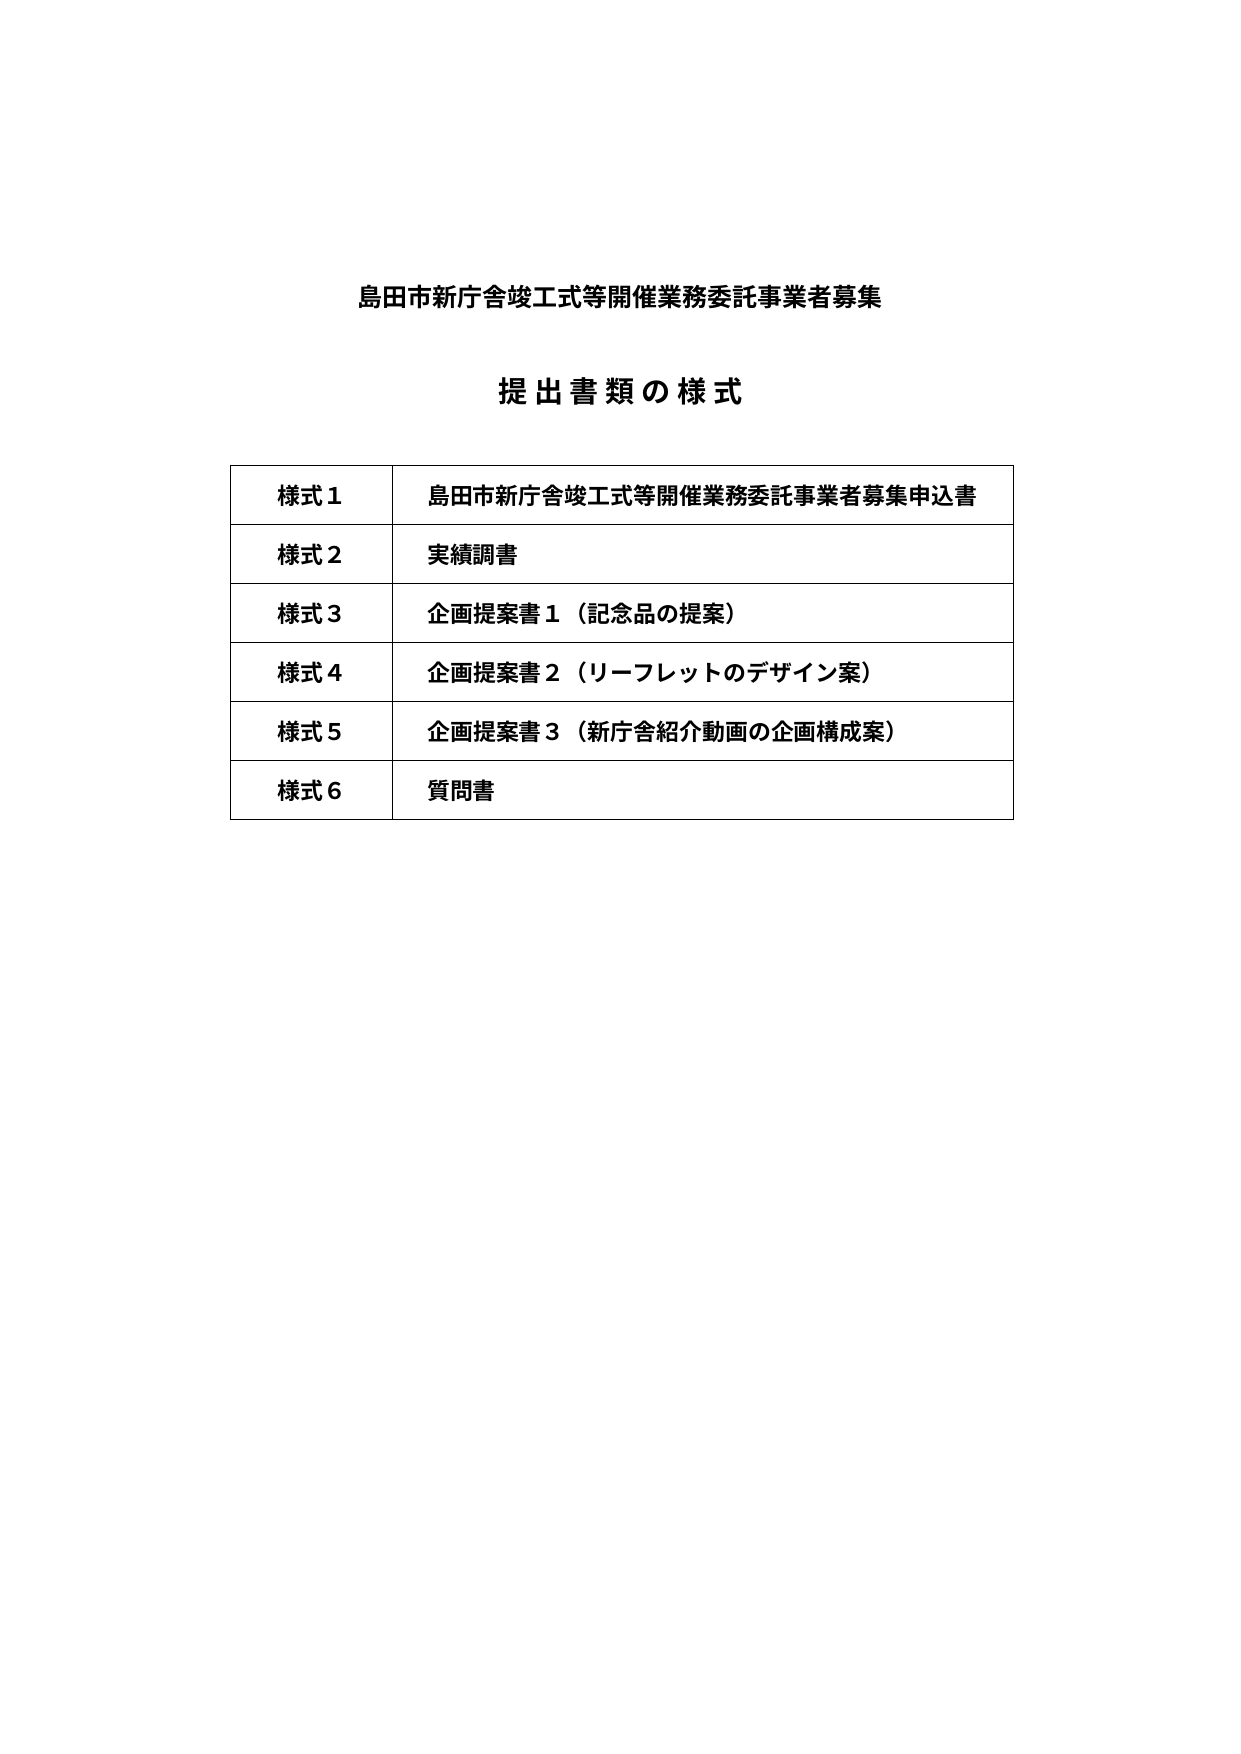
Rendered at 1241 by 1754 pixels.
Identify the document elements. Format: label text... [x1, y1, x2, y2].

table_cell 様式６ [231, 761, 392, 819]
table_cell 企画提案書３（新庁舎紹介動画の企画構成案） [393, 702, 1013, 760]
text 島田市新庁舎竣工式等開催業務委託事業者募集 [112, 277, 1128, 314]
table_cell 質問書 [393, 761, 1013, 819]
table_cell 様式２ [231, 525, 392, 583]
table_cell 実績調書 [393, 525, 1013, 583]
table_cell 様式５ [231, 702, 392, 760]
table_cell 企画提案書１（記念品の提案） [393, 584, 1013, 642]
table_cell 様式４ [231, 643, 392, 701]
table_header 様式１ [231, 466, 392, 523]
table_cell 様式３ [231, 584, 392, 642]
text 提 出 書 類 の 様 式 [112, 352, 1128, 427]
table_cell 企画提案書２（リーフレットのデザイン案） [393, 643, 1013, 701]
table_header 島田市新庁舎竣工式等開催業務委託事業者募集申込書 [393, 466, 1013, 523]
